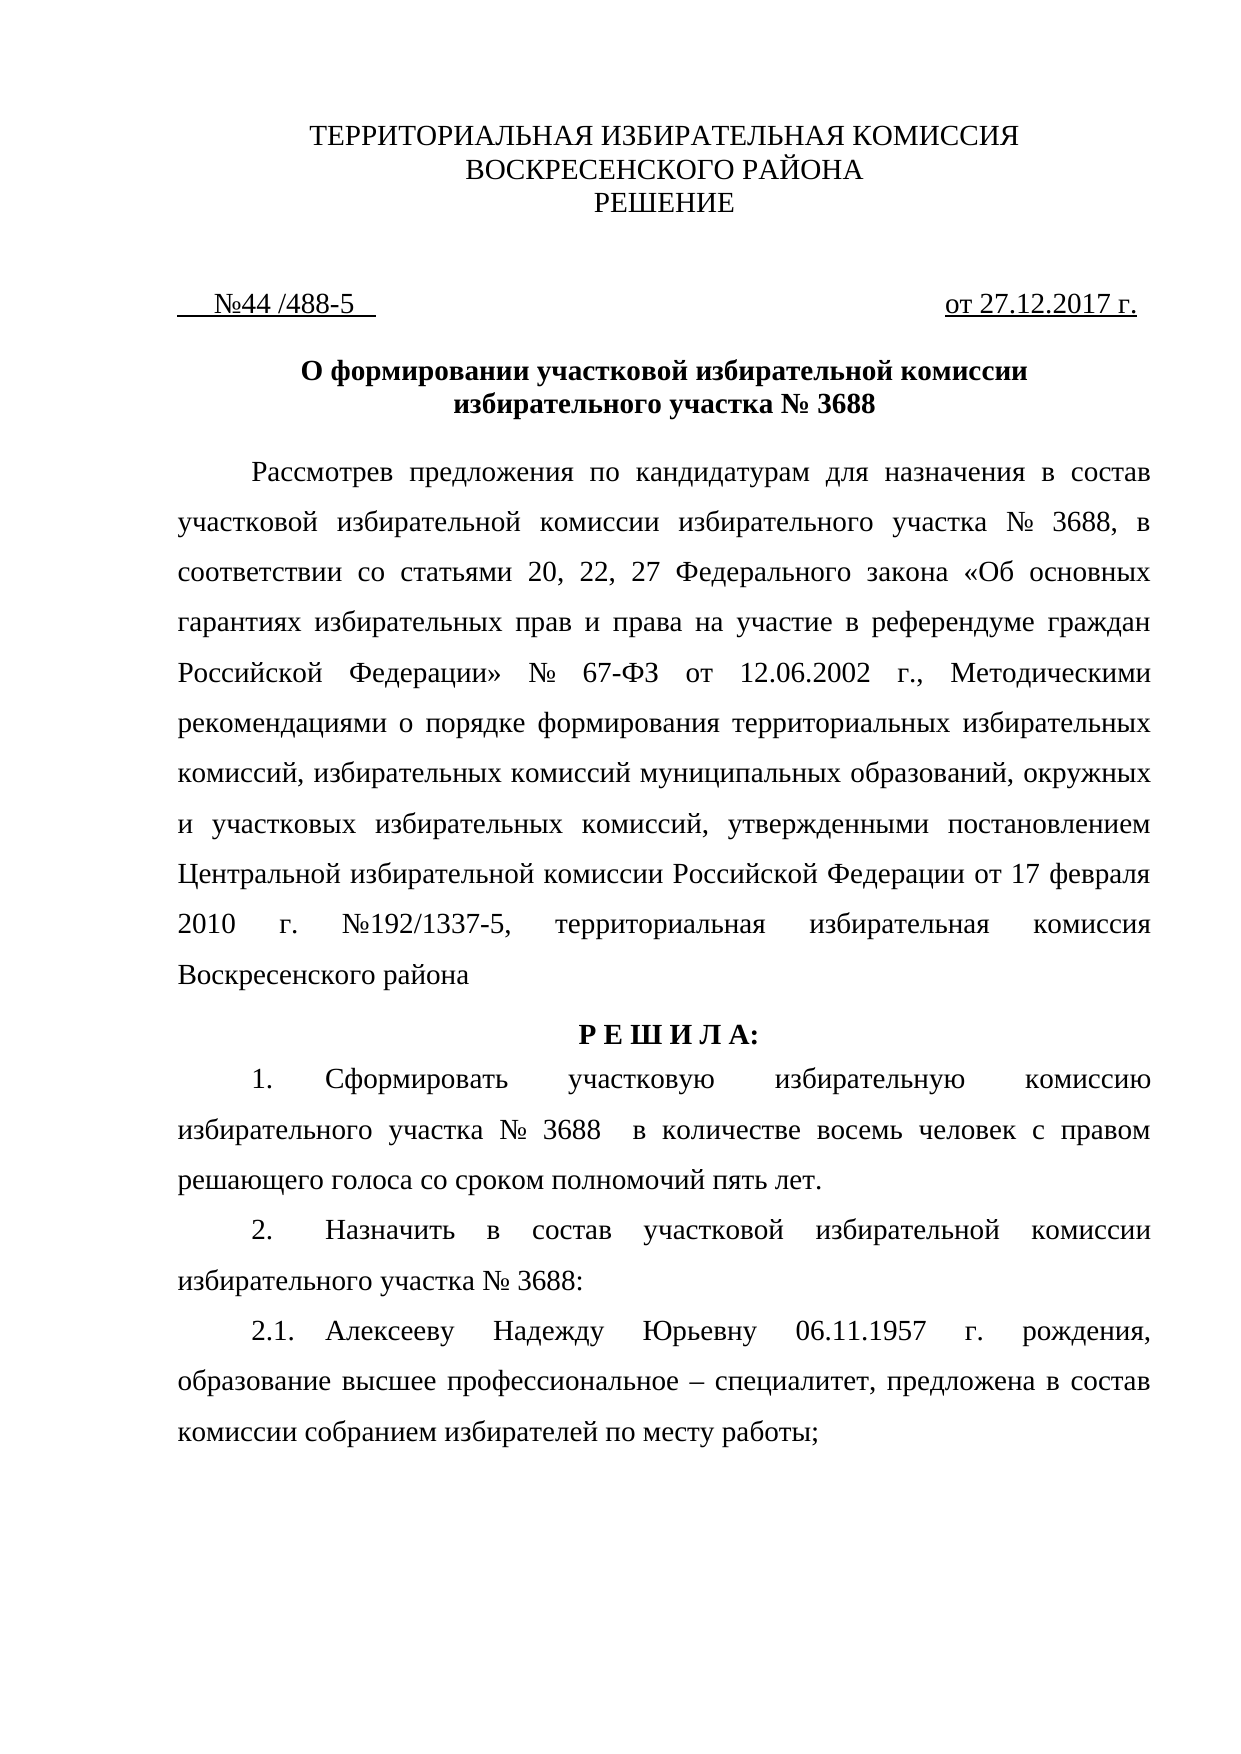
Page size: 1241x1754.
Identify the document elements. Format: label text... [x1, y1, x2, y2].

list Сформировать участковую избирательную комиссию избирательного участка № 3688 в количестве восемь человек с правом решающего голоса со сроком полномочий пять лет. [177, 1061, 1152, 1196]
text Рассмотрев предложения по кандидатурам для назначения в состав участковой избирательной комиссии избирательного участка № 3688, в соответствии со статьями 20, 22, 27 Федерального закона «Об основных гарантиях избирательных прав и права на участие в референдуме граждан Российской Федерации» № 67-ФЗ от 12.06.2002 г., Методическими рекомендациями о порядке формирования территориальных избирательных комиссий, избирательных комиссий муниципальных образований, окружных и участковых избирательных комиссий, утвержденными постановлением Центральной избирательной комиссии Российской Федерации от 17 февраля 2010 г. №192/1337-5, территориальная избирательная комиссия Воскресенского района [177, 454, 1152, 990]
text РЕШЕНИЕ [177, 185, 1152, 219]
text избирательного участка № 3688 [177, 387, 1152, 420]
text О формировании участковой избирательной комиссии [177, 353, 1152, 387]
text ТЕРРИТОРИАЛЬНАЯ ИЗБИРАТЕЛЬНАЯ КОМИССИЯ [177, 118, 1152, 152]
text Р Е Ш И Л А: [177, 1017, 1152, 1051]
list Назначить в состав участковой избирательной комиссии избирательного участка № 3688: [177, 1212, 1152, 1296]
text №44 /488-5 от 27.12.2017 г. [177, 286, 1152, 319]
text ВОСКРЕСЕНСКОГО РАЙОНА [177, 152, 1152, 185]
list Алексееву Надежду Юрьевну 06.11.1957 г. рождения, образование высшее профессиональное – специалитет, предложена в состав комиссии собранием избирателей по месту работы; [177, 1313, 1152, 1447]
